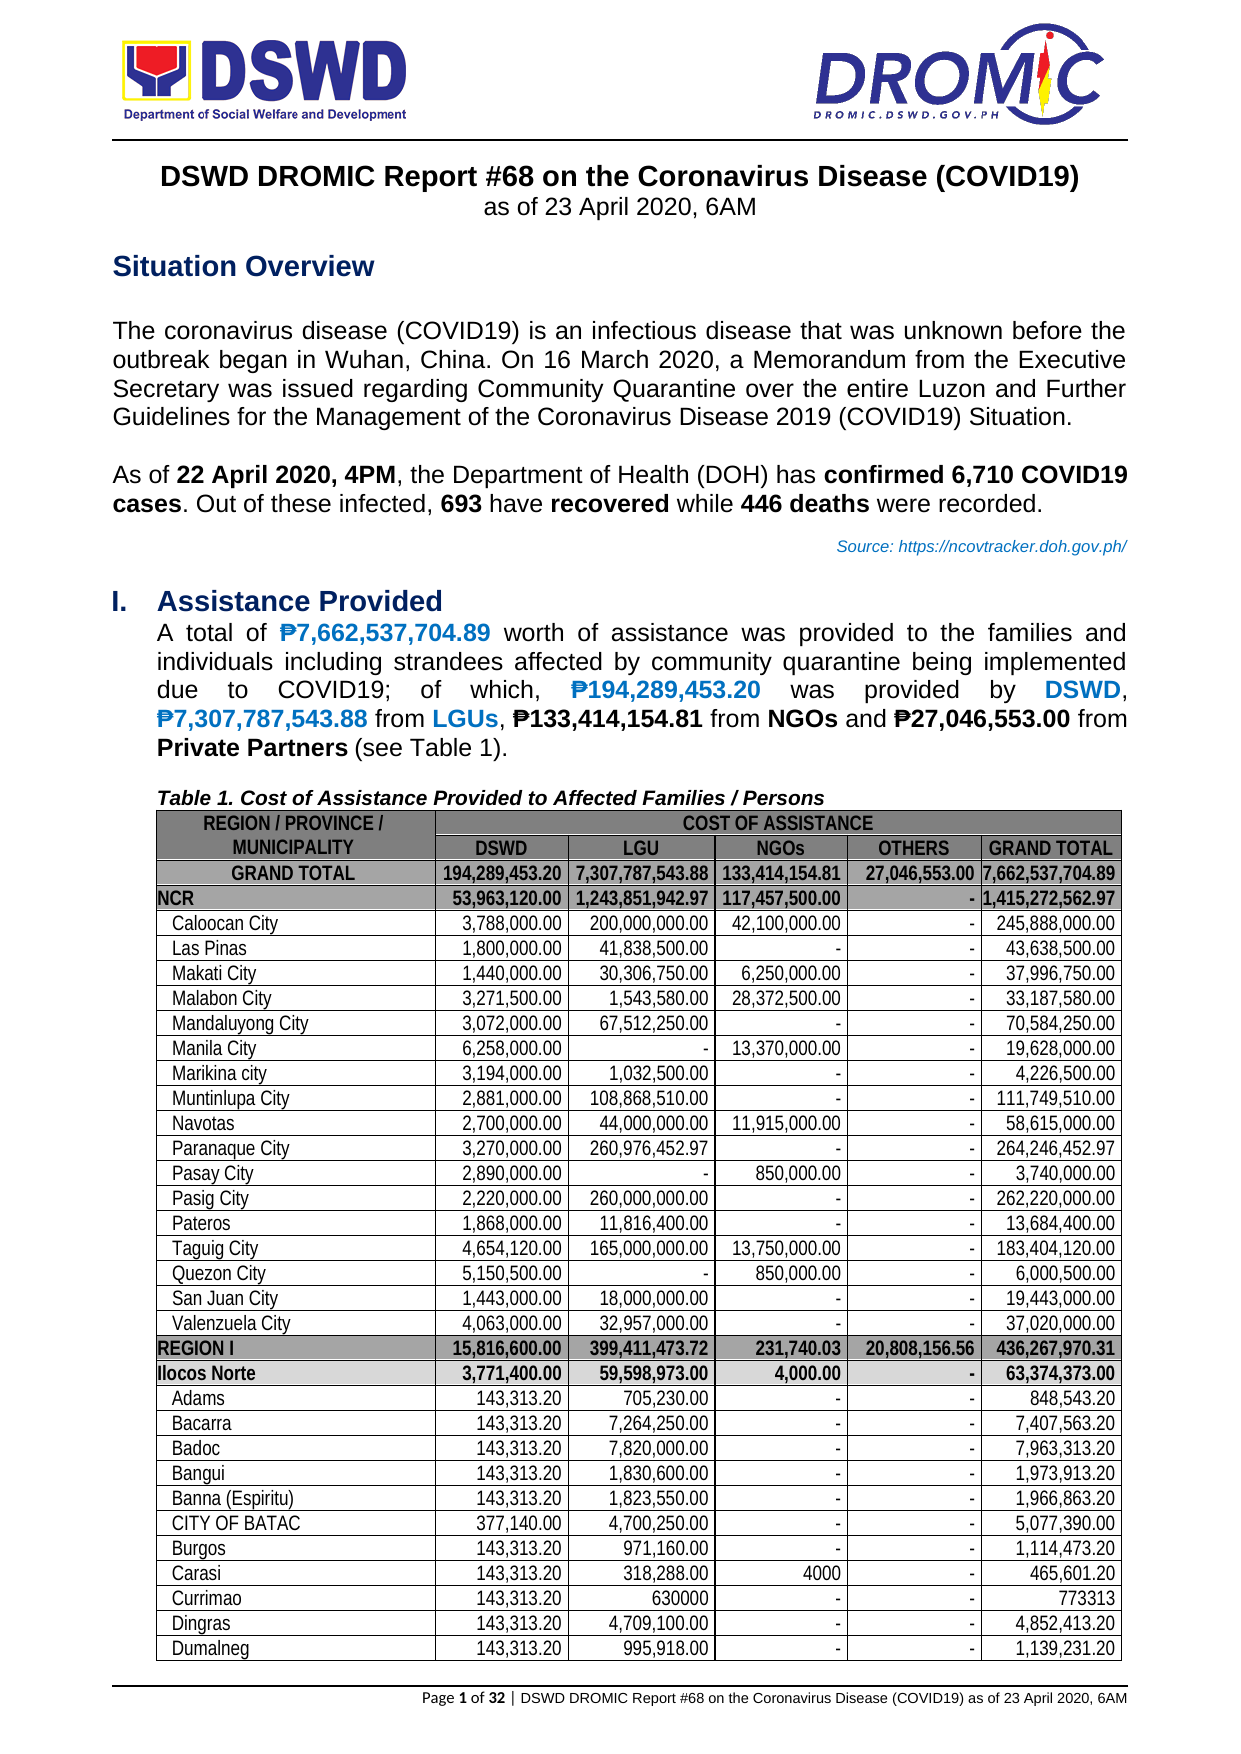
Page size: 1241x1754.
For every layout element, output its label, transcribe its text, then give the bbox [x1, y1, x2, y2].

table_cell Manila City [157, 1036, 435, 1059]
table_cell NCR [157, 886, 435, 909]
table_cell - [848, 1461, 981, 1484]
table_cell 7,963,313.20 [982, 1436, 1121, 1459]
table_cell 143,313.20 [436, 1461, 568, 1484]
table_cell - [848, 1586, 981, 1609]
table_cell [157, 1436, 171, 1459]
table_cell 3,788,000.00 [436, 911, 568, 934]
table_cell 15,816,600.00 [436, 1336, 568, 1359]
table_cell 7,662,537,704.89 [982, 861, 1121, 884]
table_cell - [848, 1561, 981, 1584]
table_cell 1,114,473.20 [982, 1536, 1121, 1559]
table_cell Dingras [171, 1611, 435, 1634]
table_cell - [716, 1436, 847, 1459]
table_cell - [716, 1461, 847, 1484]
table_cell 1,868,000.00 [436, 1211, 568, 1234]
table_cell 3,271,500.00 [436, 986, 568, 1009]
table_cell - [848, 986, 981, 1009]
table_cell Dumalneg [171, 1636, 435, 1659]
table_cell 3,771,400.00 [436, 1361, 568, 1384]
table_cell 1,415,272,562.97 [982, 886, 1121, 909]
table_cell - [848, 1036, 981, 1059]
table_cell 42,100,000.00 [716, 911, 847, 934]
table_cell REGION I [157, 1336, 435, 1359]
table_cell Pateros [157, 1211, 435, 1234]
table_cell - [848, 1211, 981, 1234]
table_cell CITY OF BATAC [171, 1511, 435, 1534]
table_cell 194,289,453.20 [436, 861, 568, 884]
table_cell 30,306,750.00 [569, 961, 714, 984]
table_cell - [848, 1361, 981, 1384]
table_cell 1,032,500.00 [569, 1061, 714, 1084]
table_cell 971,160.00 [569, 1536, 714, 1559]
table_cell 4,000.00 [716, 1361, 847, 1384]
table_cell 2,700,000.00 [436, 1111, 568, 1134]
table_cell 262,220,000.00 [982, 1186, 1121, 1209]
table_cell 13,750,000.00 [716, 1236, 847, 1259]
text The coronavirus disease (COVID19) is an infectious disease that was unknown before the outbreak began in Wuhan, China. On 16 March 2020, a Memorandum from the Executive Secretary was issued regarding Community Quarantine over the entire Luzon and Further Guidelines for the Management of the Coronavirus Disease 2019 (COVID19) Situation. [112, 316, 1128, 431]
table_cell 1,823,550.00 [569, 1486, 714, 1509]
text A total of ₱7,662,537,704.89 worth of assistance was provided to the families and individuals including strandees affected by community quarantine being implemented due to COVID19; of which, ₱194,289,453.20 was provided by DSWD, ₱7,307,787,543.88 from LGUs, ₱133,414,154.81 from NGOs and ₱27,046,553.00 from Private Partners (see Table 1). [157, 618, 1128, 762]
table_cell - [848, 1436, 981, 1459]
table_cell - [848, 1111, 981, 1134]
table_cell 436,267,970.31 [982, 1336, 1121, 1359]
table_cell 3,270,000.00 [436, 1136, 568, 1159]
table_cell 53,963,120.00 [436, 886, 568, 909]
table_cell GRAND TOTAL [982, 836, 1121, 859]
table_cell 1,443,000.00 [436, 1286, 568, 1309]
text DSWD DROMIC Report #68 on the Coronavirus Disease (COVID19) [112, 159, 1128, 192]
table_cell - [848, 1311, 981, 1334]
table_cell 143,313.20 [436, 1386, 568, 1409]
table_cell Pasay City [157, 1161, 435, 1184]
table_cell - [716, 1636, 847, 1659]
table_cell 3,072,000.00 [436, 1011, 568, 1034]
table_cell - [848, 936, 981, 959]
table_cell 1,830,600.00 [569, 1461, 714, 1484]
table_cell 19,443,000.00 [982, 1286, 1121, 1309]
table_cell 1,800,000.00 [436, 936, 568, 959]
table_cell Muntinlupa City [157, 1086, 435, 1109]
table_cell - [569, 1161, 714, 1184]
table_cell 19,628,000.00 [982, 1036, 1121, 1059]
table_cell 133,414,154.81 [716, 861, 847, 884]
table_cell Taguig City [157, 1236, 435, 1259]
table_cell [157, 1636, 171, 1659]
table_cell - [848, 1411, 981, 1434]
table_cell 2,890,000.00 [436, 1161, 568, 1184]
table_header REGION / PROVINCE / MUNICIPALITY [157, 811, 435, 859]
table_cell Badoc [171, 1436, 435, 1459]
table_cell 995,918.00 [569, 1636, 714, 1659]
table_cell - [716, 1136, 847, 1159]
table_cell Valenzuela City [157, 1311, 435, 1334]
table_cell 465,601.20 [982, 1561, 1121, 1584]
table_cell 11,915,000.00 [716, 1111, 847, 1134]
table_cell 4,654,120.00 [436, 1236, 568, 1259]
table_cell - [848, 1511, 981, 1534]
table_cell 67,512,250.00 [569, 1011, 714, 1034]
table_cell - [569, 1261, 714, 1284]
table_cell [157, 1536, 171, 1559]
table_cell - [848, 1236, 981, 1259]
table_cell - [848, 1261, 981, 1284]
table_cell 6,250,000.00 [716, 961, 847, 984]
table_cell - [848, 1486, 981, 1509]
table_cell 20,808,156.56 [848, 1336, 981, 1359]
table_cell - [716, 1536, 847, 1559]
table_cell [157, 1486, 171, 1509]
picture [112, 37, 417, 125]
picture [781, 23, 1133, 125]
table_cell 705,230.00 [569, 1386, 714, 1409]
table_cell - [848, 1011, 981, 1034]
table_cell - [848, 1086, 981, 1109]
table_cell - [716, 1186, 847, 1209]
table_cell [157, 1586, 171, 1609]
table_cell 260,000,000.00 [569, 1186, 714, 1209]
table_cell Paranaque City [157, 1136, 435, 1159]
table_cell 63,374,373.00 [982, 1361, 1121, 1384]
table_cell 1,966,863.20 [982, 1486, 1121, 1509]
text as of 23 April 2020, 6AM [112, 192, 1128, 221]
table_cell 143,313.20 [436, 1436, 568, 1459]
table_cell - [848, 1611, 981, 1634]
table_cell 7,264,250.00 [569, 1411, 714, 1434]
table_cell 33,187,580.00 [982, 986, 1121, 1009]
table_cell 7,307,787,543.88 [569, 861, 714, 884]
table_cell Burgos [171, 1536, 435, 1559]
table_cell 165,000,000.00 [569, 1236, 714, 1259]
table_cell 13,370,000.00 [716, 1036, 847, 1059]
table_cell 108,868,510.00 [569, 1086, 714, 1109]
table_cell 773313 [982, 1586, 1121, 1609]
table_cell 59,598,973.00 [569, 1361, 714, 1384]
table_cell Quezon City [157, 1261, 435, 1284]
table_cell 1,139,231.20 [982, 1636, 1121, 1659]
table_cell 231,740.03 [716, 1336, 847, 1359]
table_cell Bacarra [171, 1411, 435, 1434]
table_cell 1,243,851,942.97 [569, 886, 714, 909]
table_cell 11,816,400.00 [569, 1211, 714, 1234]
table_cell 1,440,000.00 [436, 961, 568, 984]
table_cell - [848, 1536, 981, 1559]
table_cell [157, 1561, 171, 1584]
table_cell 4,700,250.00 [569, 1511, 714, 1534]
table_cell 3,740,000.00 [982, 1161, 1121, 1184]
table_cell [157, 1511, 171, 1534]
table_cell [157, 1411, 171, 1434]
table_cell 43,638,500.00 [982, 936, 1121, 959]
table_cell Currimao [171, 1586, 435, 1609]
table_cell OTHERS [848, 836, 981, 859]
table_cell 70,584,250.00 [982, 1011, 1121, 1034]
table_cell Mandaluyong City [157, 1011, 435, 1034]
text Source: https://ncovtracker.doh.gov.ph/ [112, 536, 1128, 556]
table_cell 6,258,000.00 [436, 1036, 568, 1059]
table_cell 5,150,500.00 [436, 1261, 568, 1284]
text As of 22 April 2020, 4PM, the Department of Health (DOH) has confirmed 6,710 COVID19 cases. Out of these infected, 693 have recovered while 446 deaths were recorded. [112, 460, 1128, 517]
table_cell GRAND TOTAL [157, 861, 435, 884]
table_cell [157, 1386, 171, 1409]
table_cell 264,246,452.97 [982, 1136, 1121, 1159]
table_cell Malabon City [157, 986, 435, 1009]
table_cell 630000 [569, 1586, 714, 1609]
table_cell - [716, 1411, 847, 1434]
table_cell - [716, 1286, 847, 1309]
table_cell 399,411,473.72 [569, 1336, 714, 1359]
table_cell - [848, 1186, 981, 1209]
table_cell DSWD [436, 836, 568, 859]
table_cell 200,000,000.00 [569, 911, 714, 934]
table_cell - [716, 1211, 847, 1234]
table_cell - [716, 1086, 847, 1109]
table_cell 27,046,553.00 [848, 861, 981, 884]
table_cell - [716, 1386, 847, 1409]
table_cell Bangui [171, 1461, 435, 1484]
table_cell 3,194,000.00 [436, 1061, 568, 1084]
table_cell 2,220,000.00 [436, 1186, 568, 1209]
table_cell 143,313.20 [436, 1586, 568, 1609]
table_cell 143,313.20 [436, 1561, 568, 1584]
table_cell 58,615,000.00 [982, 1111, 1121, 1134]
table_cell - [716, 1586, 847, 1609]
table_cell 183,404,120.00 [982, 1236, 1121, 1259]
table_cell San Juan City [157, 1286, 435, 1309]
table_cell NGOs [716, 836, 847, 859]
table_cell Ilocos Norte [157, 1361, 435, 1384]
table_cell - [716, 1061, 847, 1084]
table_cell 850,000.00 [716, 1161, 847, 1184]
table_cell Caloocan City [157, 911, 435, 934]
list Assistance Provided [111, 584, 1128, 618]
table_cell Marikina city [157, 1061, 435, 1084]
table_cell 1,973,913.20 [982, 1461, 1121, 1484]
table_cell - [716, 936, 847, 959]
table_cell - [716, 1311, 847, 1334]
table_cell 5,077,390.00 [982, 1511, 1121, 1534]
table_cell Banna (Espiritu) [171, 1486, 435, 1509]
table_cell 28,372,500.00 [716, 986, 847, 1009]
table_cell - [848, 1636, 981, 1659]
table_cell - [848, 1061, 981, 1084]
table_cell 32,957,000.00 [569, 1311, 714, 1334]
table_cell 143,313.20 [436, 1636, 568, 1659]
table_cell 850,000.00 [716, 1261, 847, 1284]
table_cell 37,020,000.00 [982, 1311, 1121, 1334]
table_header COST OF ASSISTANCE [436, 811, 1121, 834]
table_cell - [716, 1511, 847, 1534]
table_cell - [848, 1136, 981, 1159]
table_cell Navotas [157, 1111, 435, 1134]
table_cell 2,881,000.00 [436, 1086, 568, 1109]
table_cell 143,313.20 [436, 1611, 568, 1634]
table_cell 13,684,400.00 [982, 1211, 1121, 1234]
table_cell 377,140.00 [436, 1511, 568, 1534]
table_cell - [848, 1386, 981, 1409]
table_cell Adams [171, 1386, 435, 1409]
table_cell 318,288.00 [569, 1561, 714, 1584]
table_cell 7,820,000.00 [569, 1436, 714, 1459]
table_cell 245,888,000.00 [982, 911, 1121, 934]
table_cell 4,063,000.00 [436, 1311, 568, 1334]
table_cell 848,543.20 [982, 1386, 1121, 1409]
table_cell 4000 [716, 1561, 847, 1584]
table_cell - [848, 1286, 981, 1309]
table_cell 44,000,000.00 [569, 1111, 714, 1134]
text Table 1. Cost of Assistance Provided to Affected Families / Persons [112, 786, 1128, 809]
table_cell [157, 1461, 171, 1484]
table_cell 4,226,500.00 [982, 1061, 1121, 1084]
table_cell 7,407,563.20 [982, 1411, 1121, 1434]
table_cell 111,749,510.00 [982, 1086, 1121, 1109]
table_cell 6,000,500.00 [982, 1261, 1121, 1284]
table_cell - [716, 1611, 847, 1634]
table_cell Makati City [157, 961, 435, 984]
table_cell 117,457,500.00 [716, 886, 847, 909]
table_cell Las Pinas [157, 936, 435, 959]
table_cell [157, 1611, 171, 1634]
table_cell - [716, 1011, 847, 1034]
table_cell LGU [569, 836, 714, 859]
table_cell 4,852,413.20 [982, 1611, 1121, 1634]
table_cell 18,000,000.00 [569, 1286, 714, 1309]
table_cell - [716, 1486, 847, 1509]
table_cell - [848, 1161, 981, 1184]
table_cell 143,313.20 [436, 1486, 568, 1509]
table_cell Carasi [171, 1561, 435, 1584]
table_cell - [848, 911, 981, 934]
table_cell 4,709,100.00 [569, 1611, 714, 1634]
table_cell 143,313.20 [436, 1536, 568, 1559]
table_cell Pasig City [157, 1186, 435, 1209]
table_cell - [569, 1036, 714, 1059]
table_cell - [848, 886, 981, 909]
table_cell 143,313.20 [436, 1411, 568, 1434]
table_cell 1,543,580.00 [569, 986, 714, 1009]
table_cell - [848, 961, 981, 984]
table_cell 37,996,750.00 [982, 961, 1121, 984]
text Situation Overview [112, 249, 1128, 282]
table_cell 260,976,452.97 [569, 1136, 714, 1159]
table_cell 41,838,500.00 [569, 936, 714, 959]
